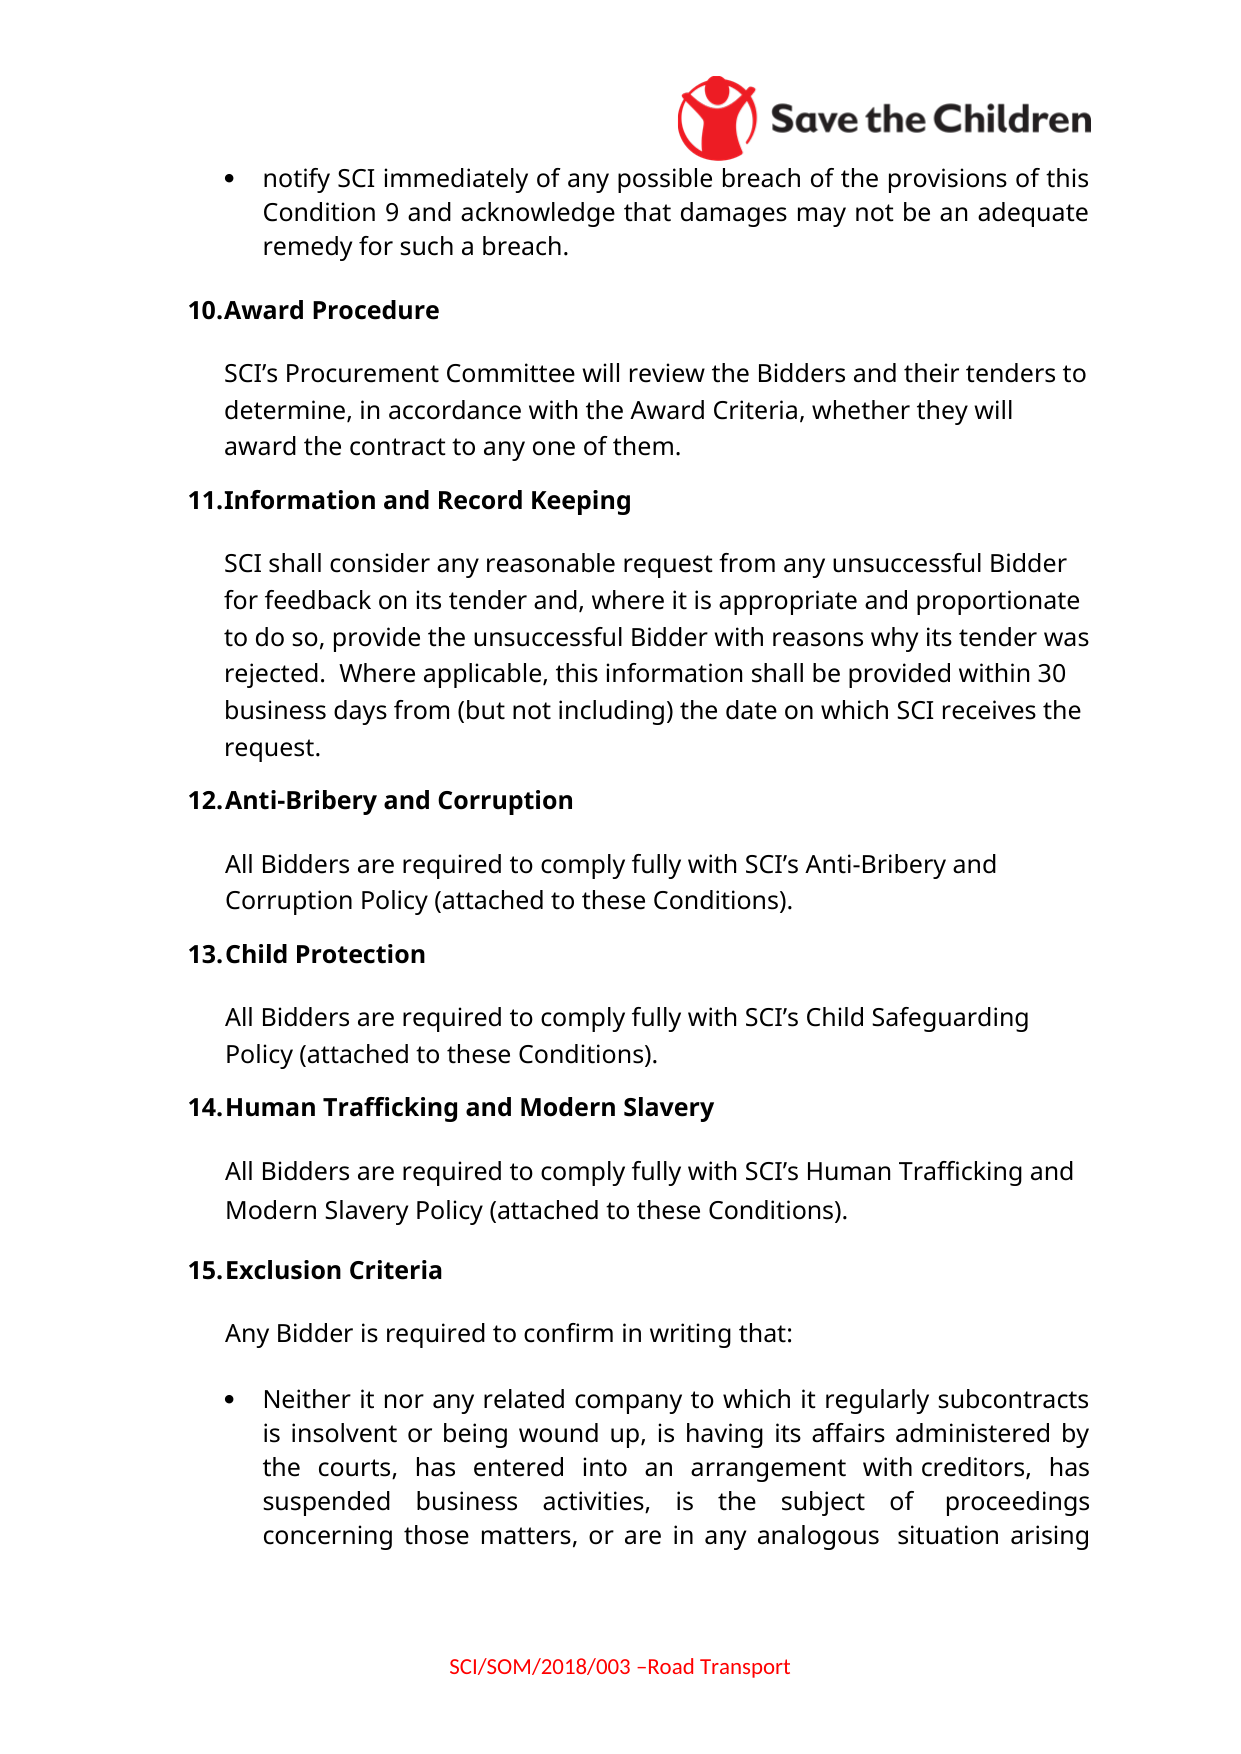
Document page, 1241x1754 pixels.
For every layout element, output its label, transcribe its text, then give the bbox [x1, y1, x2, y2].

list Information and Record Keeping [187, 482, 1090, 517]
text All Bidders are required to comply fully with SCI’s Anti-Bribery and Corruption Policy (attached to these Conditions). [225, 846, 1090, 917]
text SCI’s Procurement Committee will review the Bidders and their tenders to determine, in accordance with the Award Criteria, whether they will award the contract to any one of them. [224, 356, 1090, 463]
list Award Procedure [187, 292, 1090, 326]
text Any Bidder is required to confirm in writing that: [187, 1316, 1090, 1349]
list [225, 1381, 1090, 1552]
list All Bidders are required to comply fully with SCI’s Human Trafficking and Modern Slavery Policy (attached to these Conditions). [225, 1153, 1090, 1226]
list Human Trafficking and Modern Slavery [187, 1090, 1090, 1124]
list Anti-Bribery and Corruption [187, 783, 1090, 817]
picture [677, 76, 1091, 161]
list Exclusion Criteria [187, 1252, 1090, 1286]
list notify SCI immediately of any possible breach of the provisions of this Condition 9 and acknowledge that damages may not be an adequate remedy for such a breach. [225, 150, 1090, 263]
text All Bidders are required to comply fully with SCI’s Child Safeguarding Policy (attached to these Conditions). [225, 1000, 1090, 1071]
text SCI shall consider any reasonable request from any unsuccessful Bidder for feedback on its tender and, where it is appropriate and proportionate to do so, provide the unsuccessful Bidder with reasons why its tender was rejected. Where applicable, this information shall be provided within 30 business days from (but not including) the date on which SCI receives the request. [224, 546, 1090, 764]
list Child Protection [187, 936, 1090, 971]
